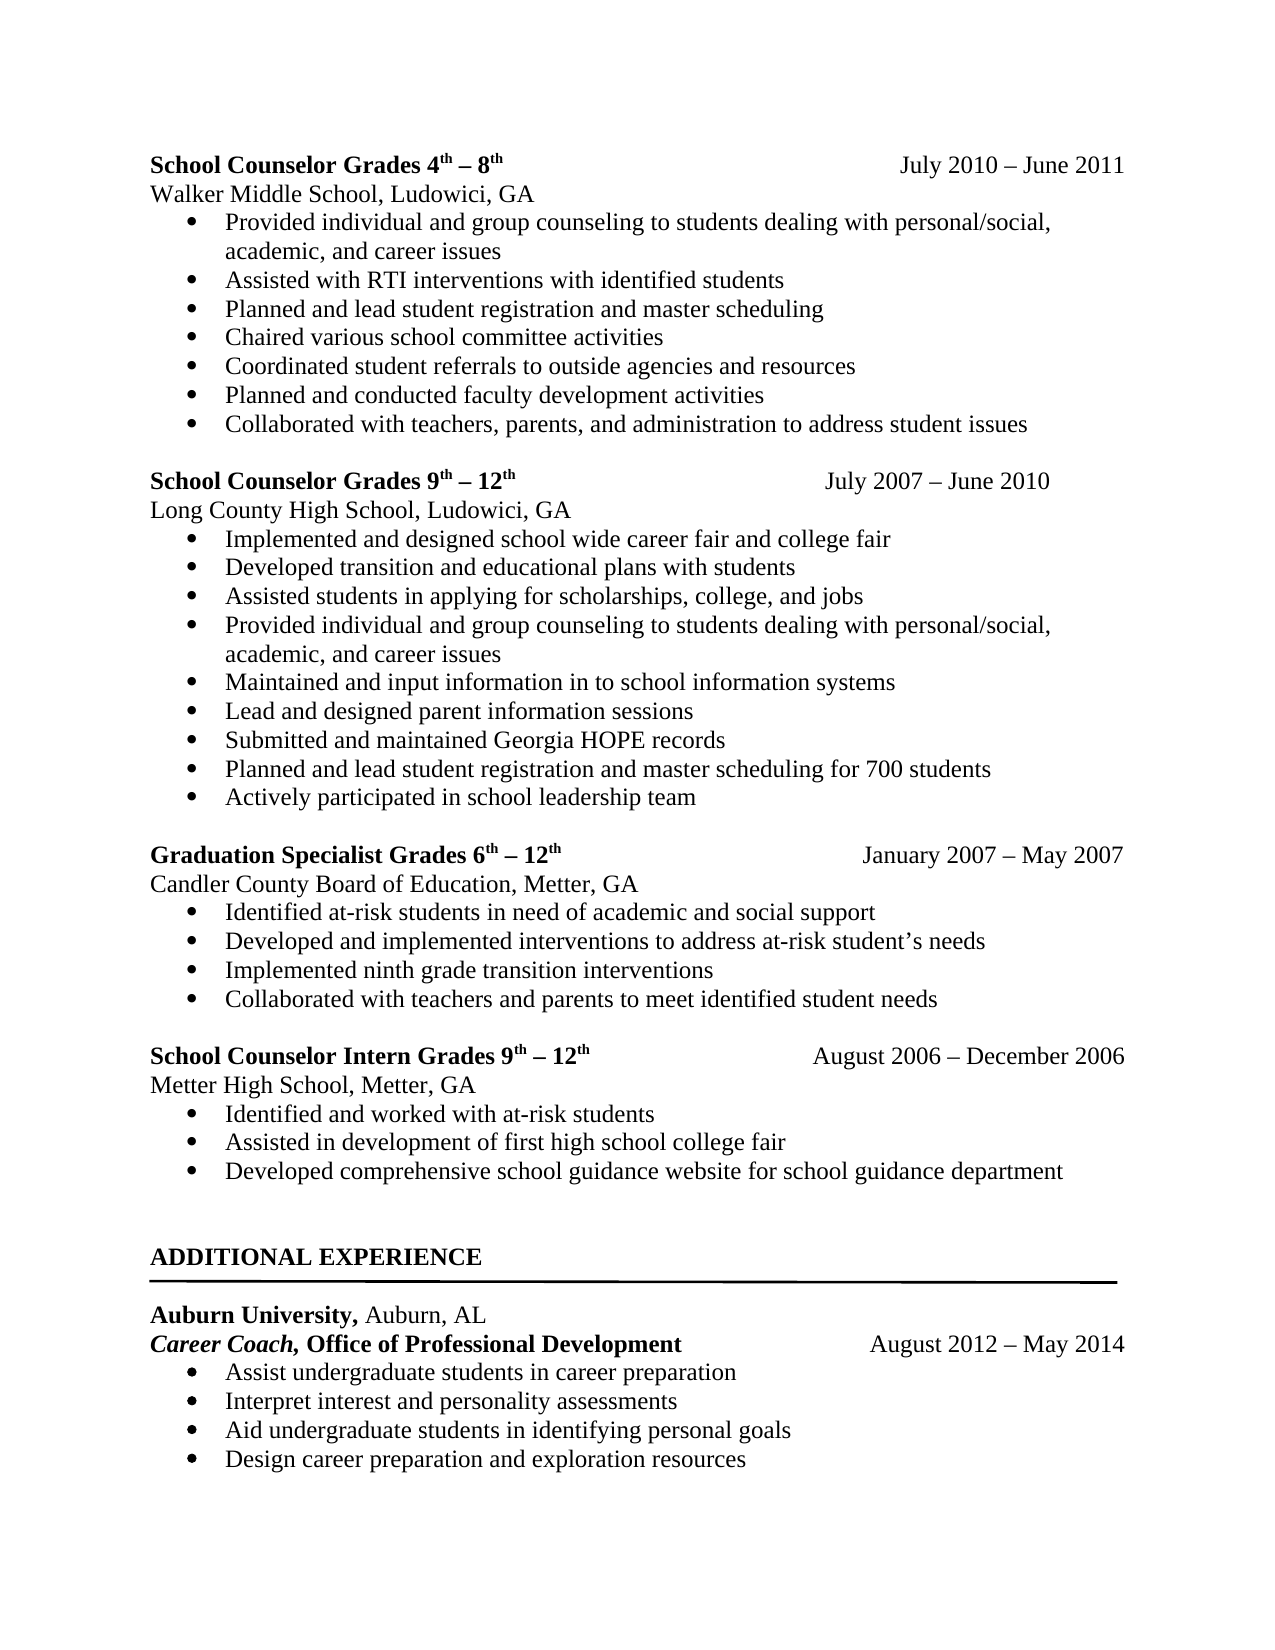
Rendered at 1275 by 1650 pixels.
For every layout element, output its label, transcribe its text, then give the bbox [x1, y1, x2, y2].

list Interpret interest and personality assessments [187, 1386, 1125, 1415]
text Candler County Board of Education, Metter, GA [150, 869, 1125, 897]
text School Counselor Grades 9th – 12th July 2007 – June 2010 [150, 466, 1125, 495]
text ADDITIONAL EXPERIENCE [150, 1242, 1125, 1271]
list Implemented ninth grade transition interventions [187, 955, 1125, 984]
list Developed comprehensive school guidance website for school guidance department [187, 1156, 1125, 1185]
list Provided individual and group counseling to students dealing with personal/social, academic, and career issues [187, 610, 1125, 667]
list Aid undergraduate students in identifying personal goals [187, 1415, 1125, 1444]
list Planned and lead student registration and master scheduling [187, 294, 1125, 322]
list Coordinated student referrals to outside agencies and resources [187, 351, 1125, 380]
list Submitted and maintained Georgia HOPE records [187, 725, 1125, 754]
list Assisted students in applying for scholarships, college, and jobs [187, 581, 1125, 610]
list Provided individual and group counseling to students dealing with personal/social, academic, and career issues [187, 207, 1125, 265]
list Assisted with RTI interventions with identified students [187, 265, 1125, 294]
text School Counselor Grades 4th – 8th July 2010 – June 2011 [150, 150, 1125, 179]
list Developed and implemented interventions to address at-risk student’s needs [187, 926, 1125, 955]
list Design career preparation and exploration resources [187, 1444, 1125, 1472]
list Planned and conducted faculty development activities [187, 380, 1125, 409]
list Assisted in development of first high school college fair [187, 1127, 1125, 1156]
text Metter High School, Metter, GA [150, 1070, 1125, 1099]
list Identified and worked with at-risk students [187, 1099, 1125, 1127]
list Lead and designed parent information sessions [187, 696, 1125, 725]
list Collaborated with teachers, parents, and administration to address student issues [187, 409, 1125, 437]
list Planned and lead student registration and master scheduling for 700 students [187, 754, 1125, 782]
text School Counselor Intern Grades 9th – 12th August 2006 – December 2006 [150, 1041, 1125, 1070]
list Identified at-risk students in need of academic and social support [187, 897, 1125, 926]
text Auburn University, Auburn, AL [150, 1300, 1125, 1329]
list Collaborated with teachers and parents to meet identified student needs [187, 984, 1125, 1012]
list Maintained and input information in to school information systems [187, 667, 1125, 696]
list Chaired various school committee activities [187, 322, 1125, 351]
text Long County High School, Ludowici, GA [150, 495, 1125, 524]
text Career Coach, Office of Professional Development August 2012 – May 2014 [150, 1329, 1125, 1357]
list Developed transition and educational plans with students [187, 552, 1125, 581]
list Implemented and designed school wide career fair and college fair [187, 524, 1125, 552]
text Graduation Specialist Grades 6th – 12th January 2007 – May 2007 [150, 840, 1125, 869]
list Actively participated in school leadership team [187, 782, 1125, 811]
list Assist undergraduate students in career preparation [187, 1357, 1125, 1386]
text Walker Middle School, Ludowici, GA [150, 179, 1125, 207]
